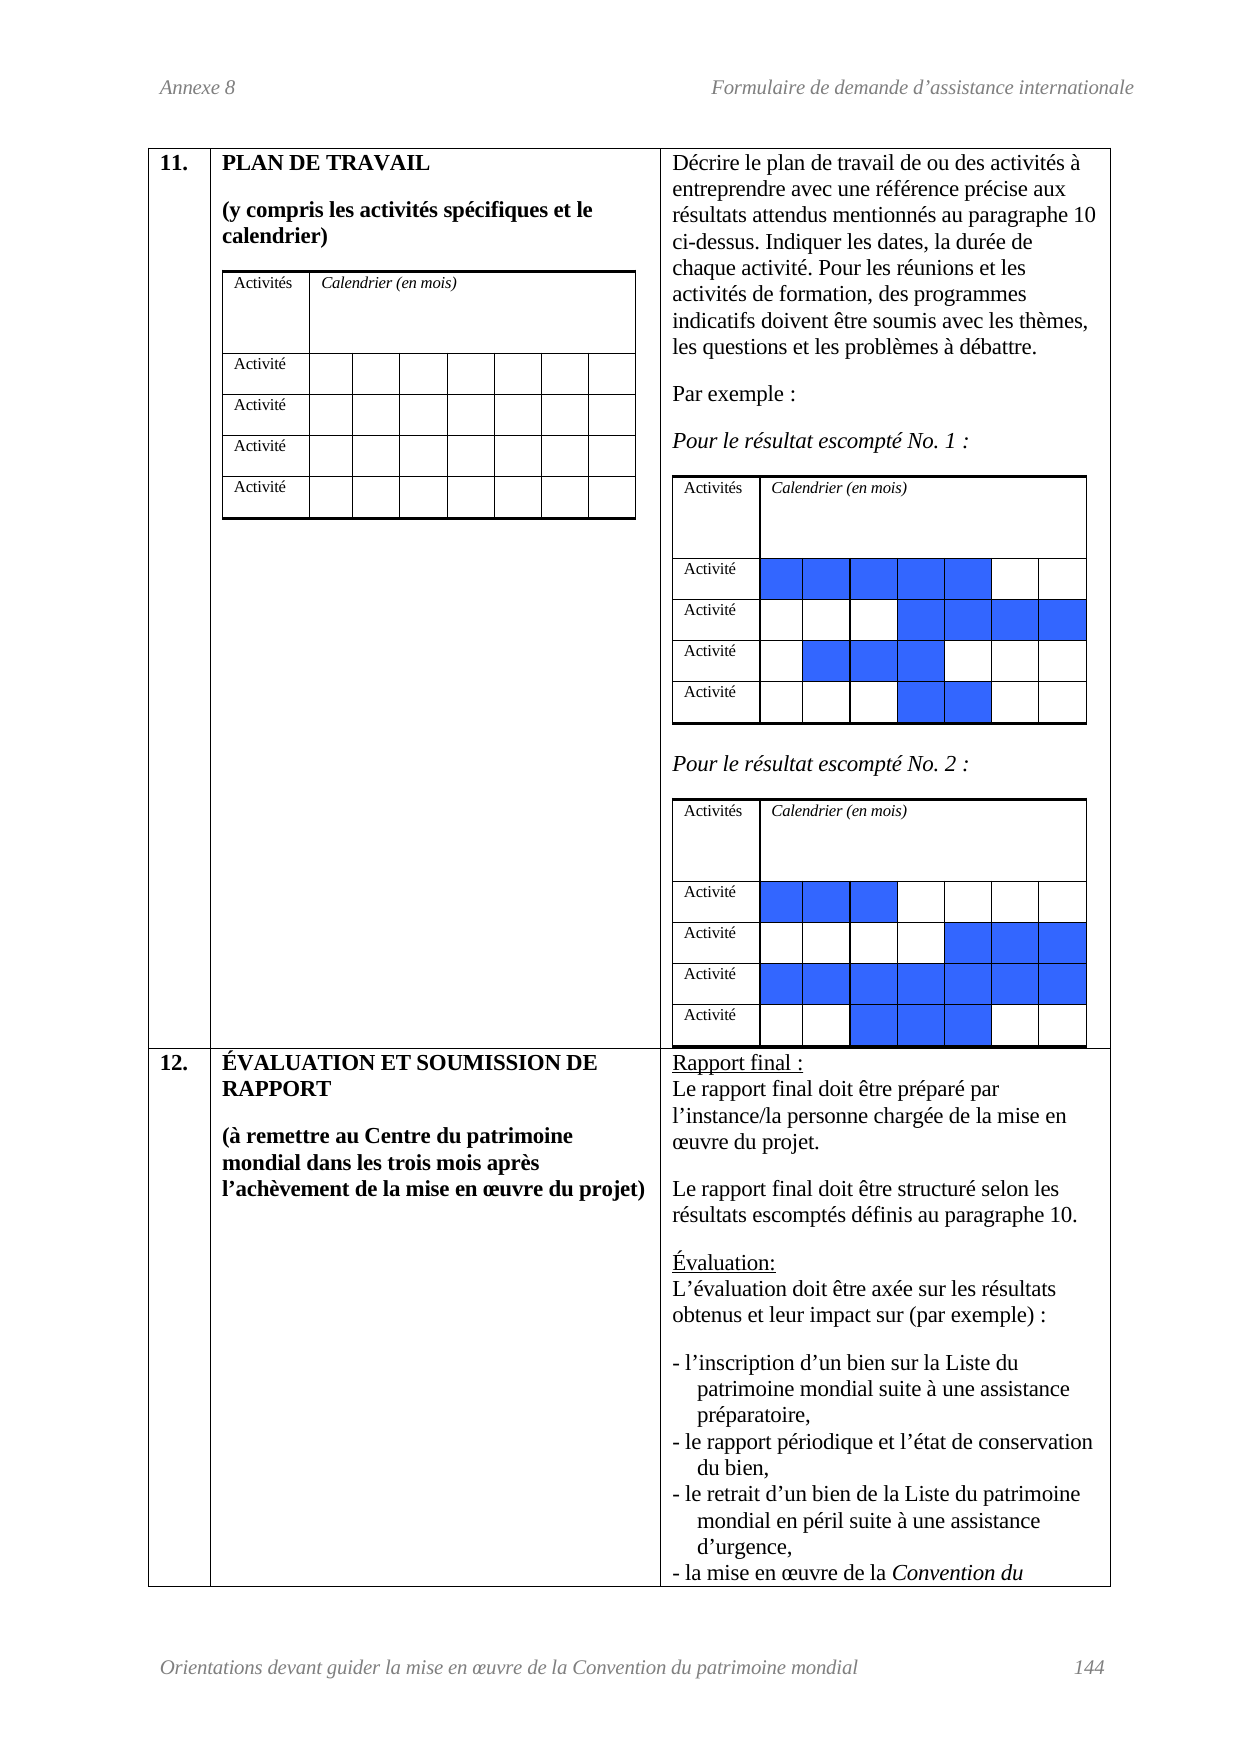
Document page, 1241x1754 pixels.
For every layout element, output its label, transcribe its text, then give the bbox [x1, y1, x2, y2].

table_cell PLAN DE TRAVAIL (y compris les activités spécifiques et le calendrier) [211, 149, 660, 1048]
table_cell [211, 1049, 660, 1586]
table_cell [661, 1049, 1110, 1586]
table_cell Décrire le plan de travail de ou des activités à entreprendre avec une référence précise aux résultats attendus mentionnés au paragraphe 10 ci-dessus. Indiquer les dates, la durée de chaque activité. Pour les réunions et les activités de formation, des programmes indicatifs doivent être soumis avec les thèmes, les questions et les problèmes à débattre. Par exemple : Pour le résultat escompté No. 1 : Pour le résultat escompté No. 2 : [661, 149, 1110, 1048]
table_cell 12. [149, 1049, 210, 1586]
table_cell 11. [149, 149, 210, 1048]
